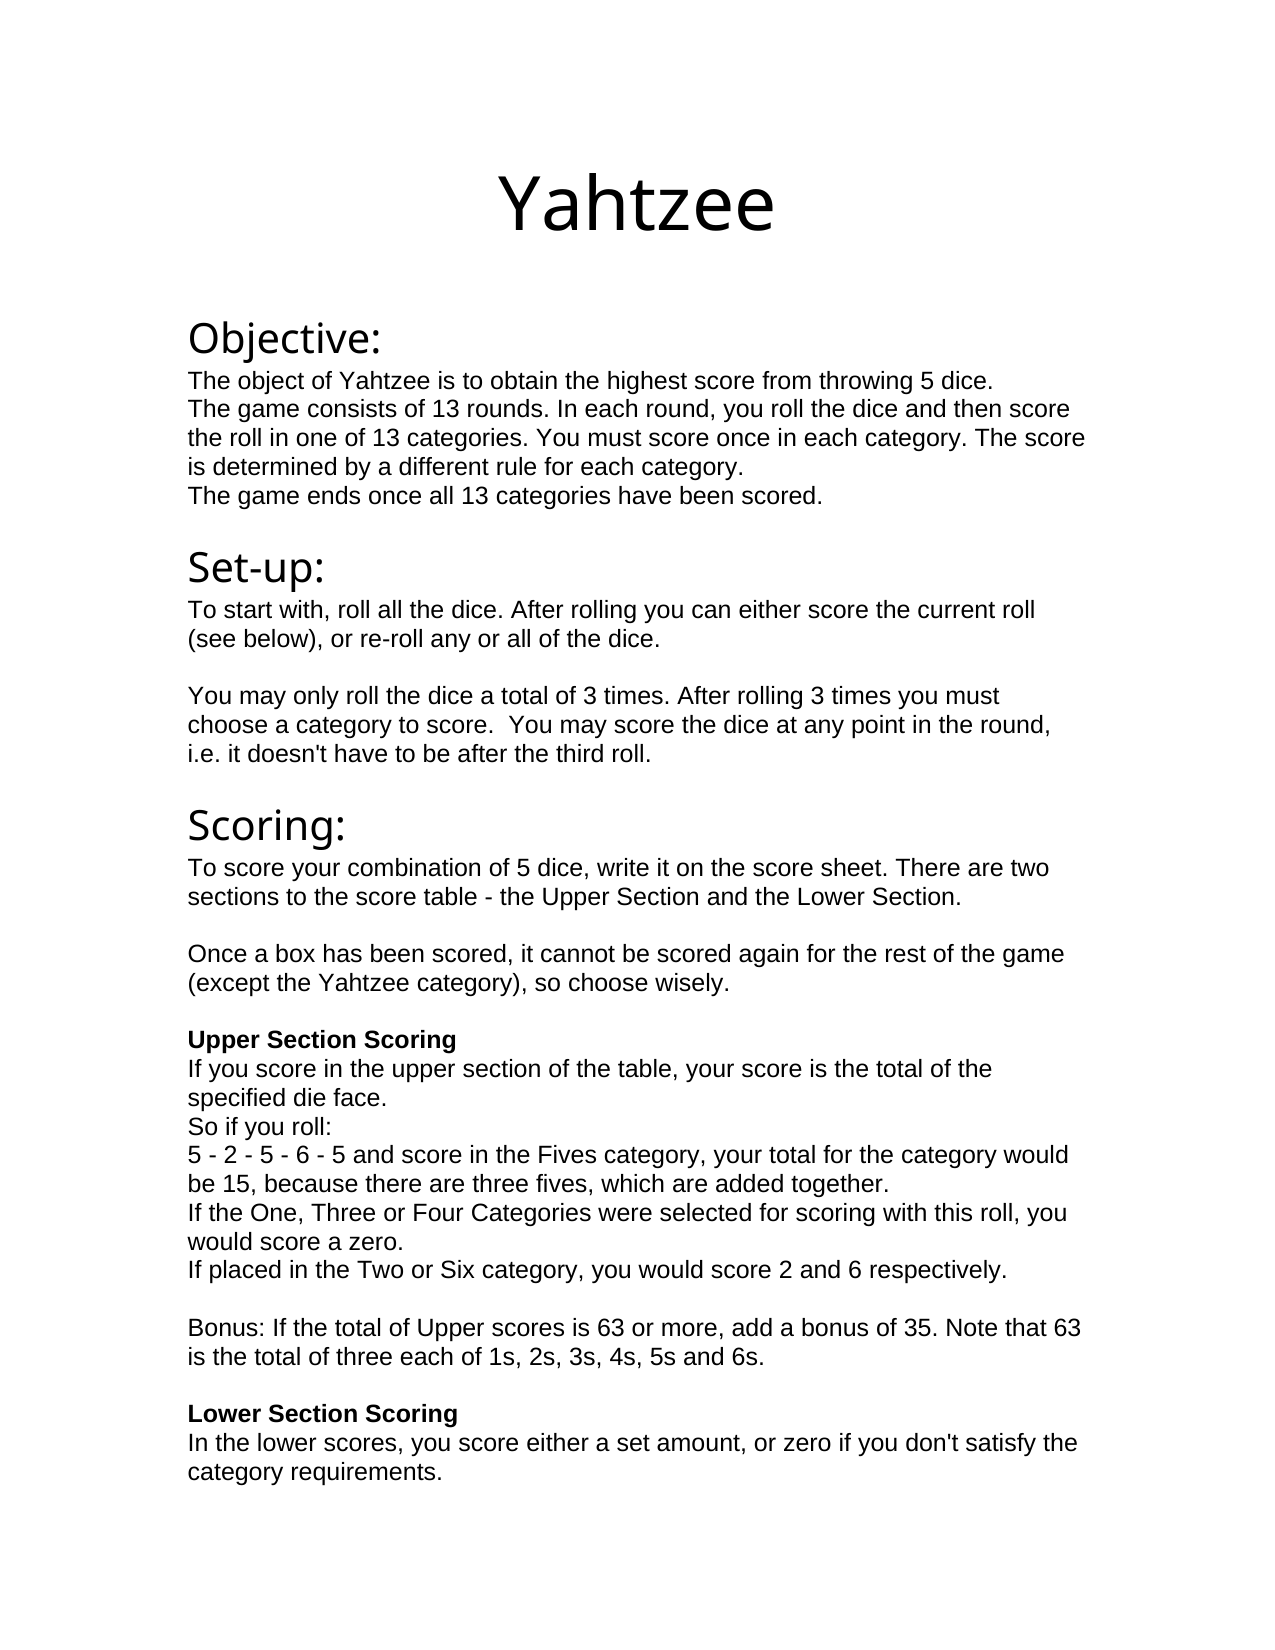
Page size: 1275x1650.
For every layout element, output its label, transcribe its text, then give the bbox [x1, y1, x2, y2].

text If the One, Three or Four Categories were selected for scoring with this roll, you would score a zero. [187, 1198, 1087, 1256]
text To score your combination of 5 dice, write it on the score sheet. There are two sections to the score table - the Upper Section and the Lower Section. [187, 853, 1087, 911]
text Yahtzee [187, 150, 1087, 252]
text In the lower scores, you score either a set amount, or zero if you don't satisfy the category requirements. [187, 1428, 1087, 1486]
text Objective: [187, 309, 1087, 366]
text 5 - 2 - 5 - 6 - 5 and score in the Fives category, your total for the category would be 15, because there are three fives, which are added together. [187, 1141, 1087, 1198]
text The game ends once all 13 categories have been scored. [187, 481, 1087, 509]
text Once a box has been scored, it cannot be scored again for the rest of the game (except the Yahtzee category), so choose wisely. [187, 939, 1087, 997]
text Lower Section Scoring [187, 1399, 1087, 1428]
text If you score in the upper section of the table, your score is the total of the specified die face. [187, 1054, 1087, 1112]
text Bonus: If the total of Upper scores is 63 or more, add a bonus of 35. Note that 63 is the total of three each of 1s, 2s, 3s, 4s, 5s and 6s. [187, 1313, 1087, 1371]
text If placed in the Two or Six category, you would score 2 and 6 respectively. [187, 1256, 1087, 1284]
text Upper Section Scoring [187, 1026, 1087, 1054]
text Set-up: [187, 538, 1087, 595]
text You may only roll the dice a total of 3 times. After rolling 3 times you must choose a category to score. You may score the dice at any point in the round, i.e. it doesn't have to be after the third roll. [187, 681, 1087, 767]
text The game consists of 13 rounds. In each round, you roll the dice and then score the roll in one of 13 categories. You must score once in each category. The score is determined by a different rule for each category. [187, 394, 1087, 481]
text So if you roll: [187, 1112, 1087, 1141]
text Scoring: [187, 796, 1087, 853]
text The object of Yahtzee is to obtain the highest score from throwing 5 dice. [187, 366, 1087, 394]
text To start with, roll all the dice. After rolling you can either score the current roll (see below), or re-roll any or all of the dice. [187, 595, 1087, 652]
